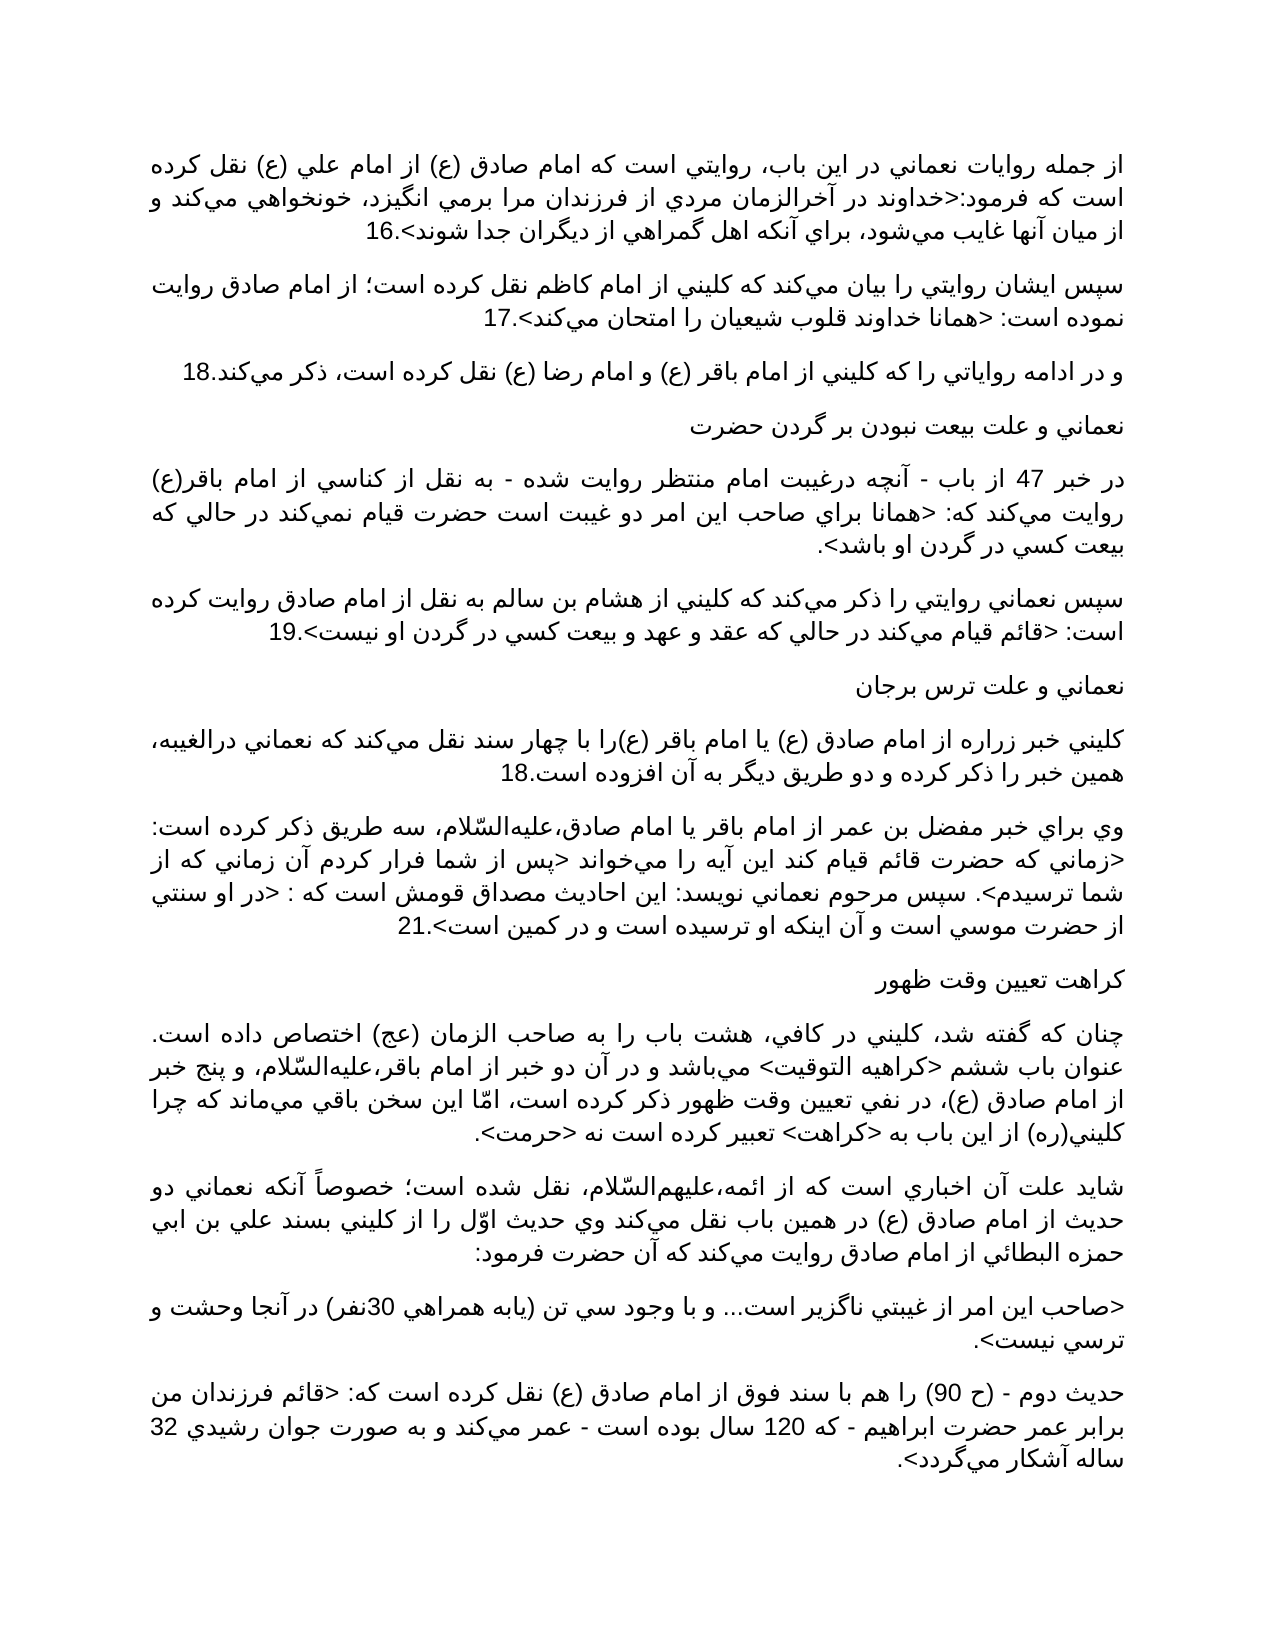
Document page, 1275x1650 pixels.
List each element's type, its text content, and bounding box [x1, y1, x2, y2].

text نعماني‌ و علت‌ ترس‌ برجان‌ [150, 671, 1125, 700]
text ‌حديث‌ دوم‌ - (ح‌ 90) را هم‌ با سند فوق‌ از امام‌ صادق‌ (ع) نقل‌ كرده‌ است‌ كه: <قائم‌ فرزندان‌ من‌ برابر عمر حضرت‌ ابراهيم‌ - كه‌ 120 سال‌ بوده است - عمر مي‌كند و به‌ صورت‌ جوان‌ رشيدي‌ 32 ساله‌ آشكار مي‌گردد>. [150, 1378, 1125, 1473]
text ‌وي‌ براي‌ خبر مفضل‌ بن‌ عمر از امام‌ باقر يا امام‌ صادق،عليه‌السّلام، سه‌ طريق‌ ذكر كرده‌ است: <زماني‌ كه‌ حضرت‌ قائم‌ قيام‌ كند اين‌ آيه‌ را مي‌خواند <پس‌ از شما فرار كردم‌ آن‌ زماني‌ كه‌ از شما ترسيدم>. سپس‌ مرحوم‌ نعماني‌ نويسد: اين‌ احاديث‌ مصداق‌ قومش‌ است كه : <در او سنتي‌ از حضرت‌ موسي‌ است‌ و آن‌ اينكه‌ او ترسيده‌ است‌ و در كمين‌ است>.21 [150, 812, 1125, 940]
text ‌و در ادامه‌ رواياتي‌ را كه‌ كليني‌ از امام‌ باقر (ع) و امام‌ رضا (ع) نقل‌ كرده‌ است، ذكر مي‌كند.18 [150, 357, 1125, 386]
text ‌كليني‌ خبر زراره از امام‌ صادق‌ (ع) يا امام‌ باقر (ع)را با چهار سند نقل‌ مي‌كند كه‌ نعماني‌ درالغيبه، همين‌ خبر را ذكر كرده‌ و دو طريق‌ ديگر به‌ آن‌ افزوده‌ است.18 [150, 725, 1125, 787]
text سپس‌ ايشان‌ روايتي‌ را بيان‌ مي‌كند كه‌ كليني‌ از امام‌ كاظم‌ نقل‌ كرده‌ است؛ از امام‌ صادق‌ روايت‌ نموده‌ است: <همانا خداوند قلوب‌ شيعيان‌ را امتحان‌ مي‌كند>.17 [150, 270, 1125, 332]
text ‌از جمله‌ روايات‌ نعماني‌ در اين‌ باب، روايتي‌ است‌ كه‌ امام‌ صادق‌ (ع) از امام‌ علي‌ (ع) نقل‌ كرده‌ است‌ كه‌ فرمود:<خداوند در آخرالزمان‌ مردي‌ از فرزندان‌ مرا برمي‌ انگيزد، خونخواهي‌ مي‌كند و از ميان‌ آنها غايب‌ مي‌شود، براي‌ آنكه‌ اهل‌ گمراهي‌ از ديگران‌ جدا شوند>.16 [150, 150, 1125, 245]
text در خبر 47 از باب - آنچه درغيبت امام منتظر روايت شده - به نقل از كناسي از امام باقر(ع) روايت مي‌كند كه: <همانا براي صاحب اين امر دو غيبت است حضرت قيام نمي‌كند در حالي كه بيعت كسي در گردن او باشد>. [150, 464, 1125, 559]
text <صاحب‌ اين‌ امر از غيبتي‌ ناگزير است... و با وجود سي‌ تن‌ (يابه‌ همراهي‌ 30نفر) در آنجا وحشت‌ و ترسي‌ نيست>. [150, 1292, 1125, 1353]
text ‌چنان‌ كه‌ گفته‌ شد، كليني‌ در كافي، هشت‌ باب‌ را به‌ صاحب‌ الزمان‌ (عج) اختصاص‌ داده‌ است. عنوان‌ باب‌ ششم‌ <كراهيه‌ التوقيت> مي‌باشد و در آن‌ دو خبر از امام‌ باقر،عليه‌السّلام، و پنج‌ خبر از امام‌ صادق‌ (ع)، در نفي‌ تعيين‌ وقت‌ ظهور ذكر كرده‌ است، امّا اين‌ سخن‌ باقي‌ مي‌ماند كه‌ چرا كليني(ره) از اين‌ باب‌ به‌ <كراهت> تعبير كرده‌ است‌ نه‌ <حرمت>. [150, 1019, 1125, 1147]
text كراهت‌ تعيين‌ وقت‌ ظهور [150, 965, 1125, 994]
text نعماني و علت بيعت نبودن بر گردن حضرت‌ [150, 411, 1125, 439]
text شايد علت‌ آن‌ اخباري‌ است‌ كه‌ از ائمه،عليهم‌السّلام، نقل‌ شده‌ است؛ خصوصاً آنكه‌ نعماني‌ دو حديث‌ از امام‌ صادق‌ (ع) در همين‌ باب‌ نقل‌ مي‌كند وي‌ حديث‌ اوّل‌ را از كليني‌ بسند علي‌ بن‌ ابي‌ حمزه‌ البطائي‌ از امام‌ صادق‌ روايت‌ مي‌كند كه‌ آن‌ حضرت‌ فرمود: [150, 1172, 1125, 1266]
text سپس‌ نعماني‌ روايتي‌ را ذكر مي‌كند كه‌ كليني‌ از هشام‌ بن‌ سالم‌ به‌ نقل‌ از امام‌ صادق‌ روايت‌ كرده‌ است: <قائم‌ قيام‌ مي‌كند در حالي‌ كه‌ عقد و عهد و بيعت‌ كسي‌ در گردن‌ او نيست>.19 [150, 584, 1125, 646]
